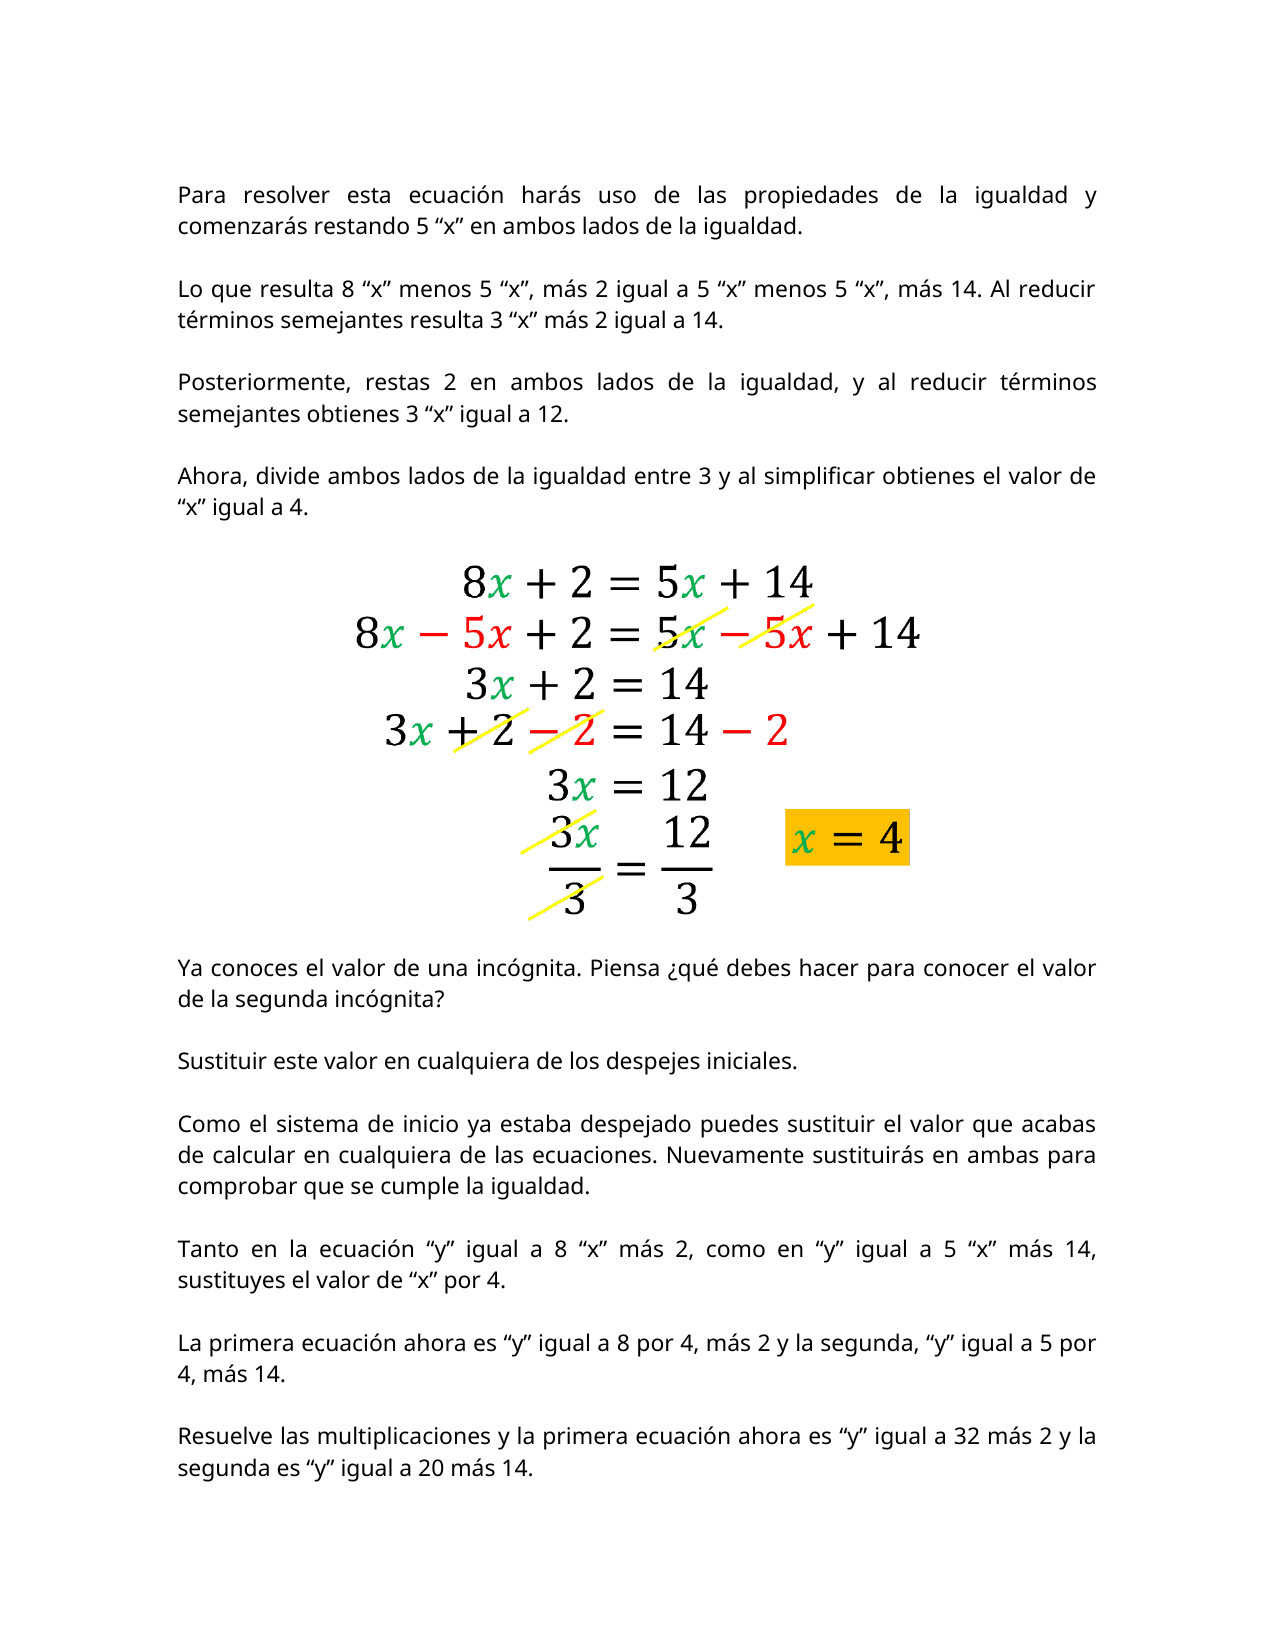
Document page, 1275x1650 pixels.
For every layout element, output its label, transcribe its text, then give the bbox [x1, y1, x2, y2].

text Para resolver esta ecuación harás uso de las propiedades de la igualdad y comenzarás restando 5 “x” en ambos lados de la igualdad. [177, 179, 1098, 241]
text Ahora, divide ambos lados de la igualdad entre 3 y al simplificar obtienes el valor de “x” igual a 4. [177, 460, 1098, 523]
text La primera ecuación ahora es “y” igual a 8 por 4, más 2 y la segunda, “y” igual a 5 por 4, más 14. [177, 1326, 1098, 1389]
picture [346, 553, 929, 921]
text Como el sistema de inicio ya estaba despejado puedes sustituir el valor que acabas de calcular en cualquiera de las ecuaciones. Nuevamente sustituirás en ambas para comprobar que se cumple la igualdad. [177, 1108, 1098, 1201]
text Ya conoces el valor de una incógnita. Piensa ¿qué debes hacer para conocer el valor de la segunda incógnita? [177, 951, 1098, 1014]
text Resuelve las multiplicaciones y la primera ecuación ahora es “y” igual a 32 más 2 y la segunda es “y” igual a 20 más 14. [177, 1420, 1098, 1483]
text Sustituir este valor en cualquiera de los despejes iniciales. [177, 1045, 1098, 1076]
text Posteriormente, restas 2 en ambos lados de la igualdad, y al reducir términos semejantes obtienes 3 “x” igual a 12. [177, 366, 1098, 429]
text Lo que resulta 8 “x” menos 5 “x”, más 2 igual a 5 “x” menos 5 “x”, más 14. Al reducir términos semejantes resulta 3 “x” más 2 igual a 14. [177, 273, 1098, 335]
text Tanto en la ecuación “y” igual a 8 “x” más 2, como en “y” igual a 5 “x” más 14, sustituyes el valor de “x” por 4. [177, 1233, 1098, 1295]
